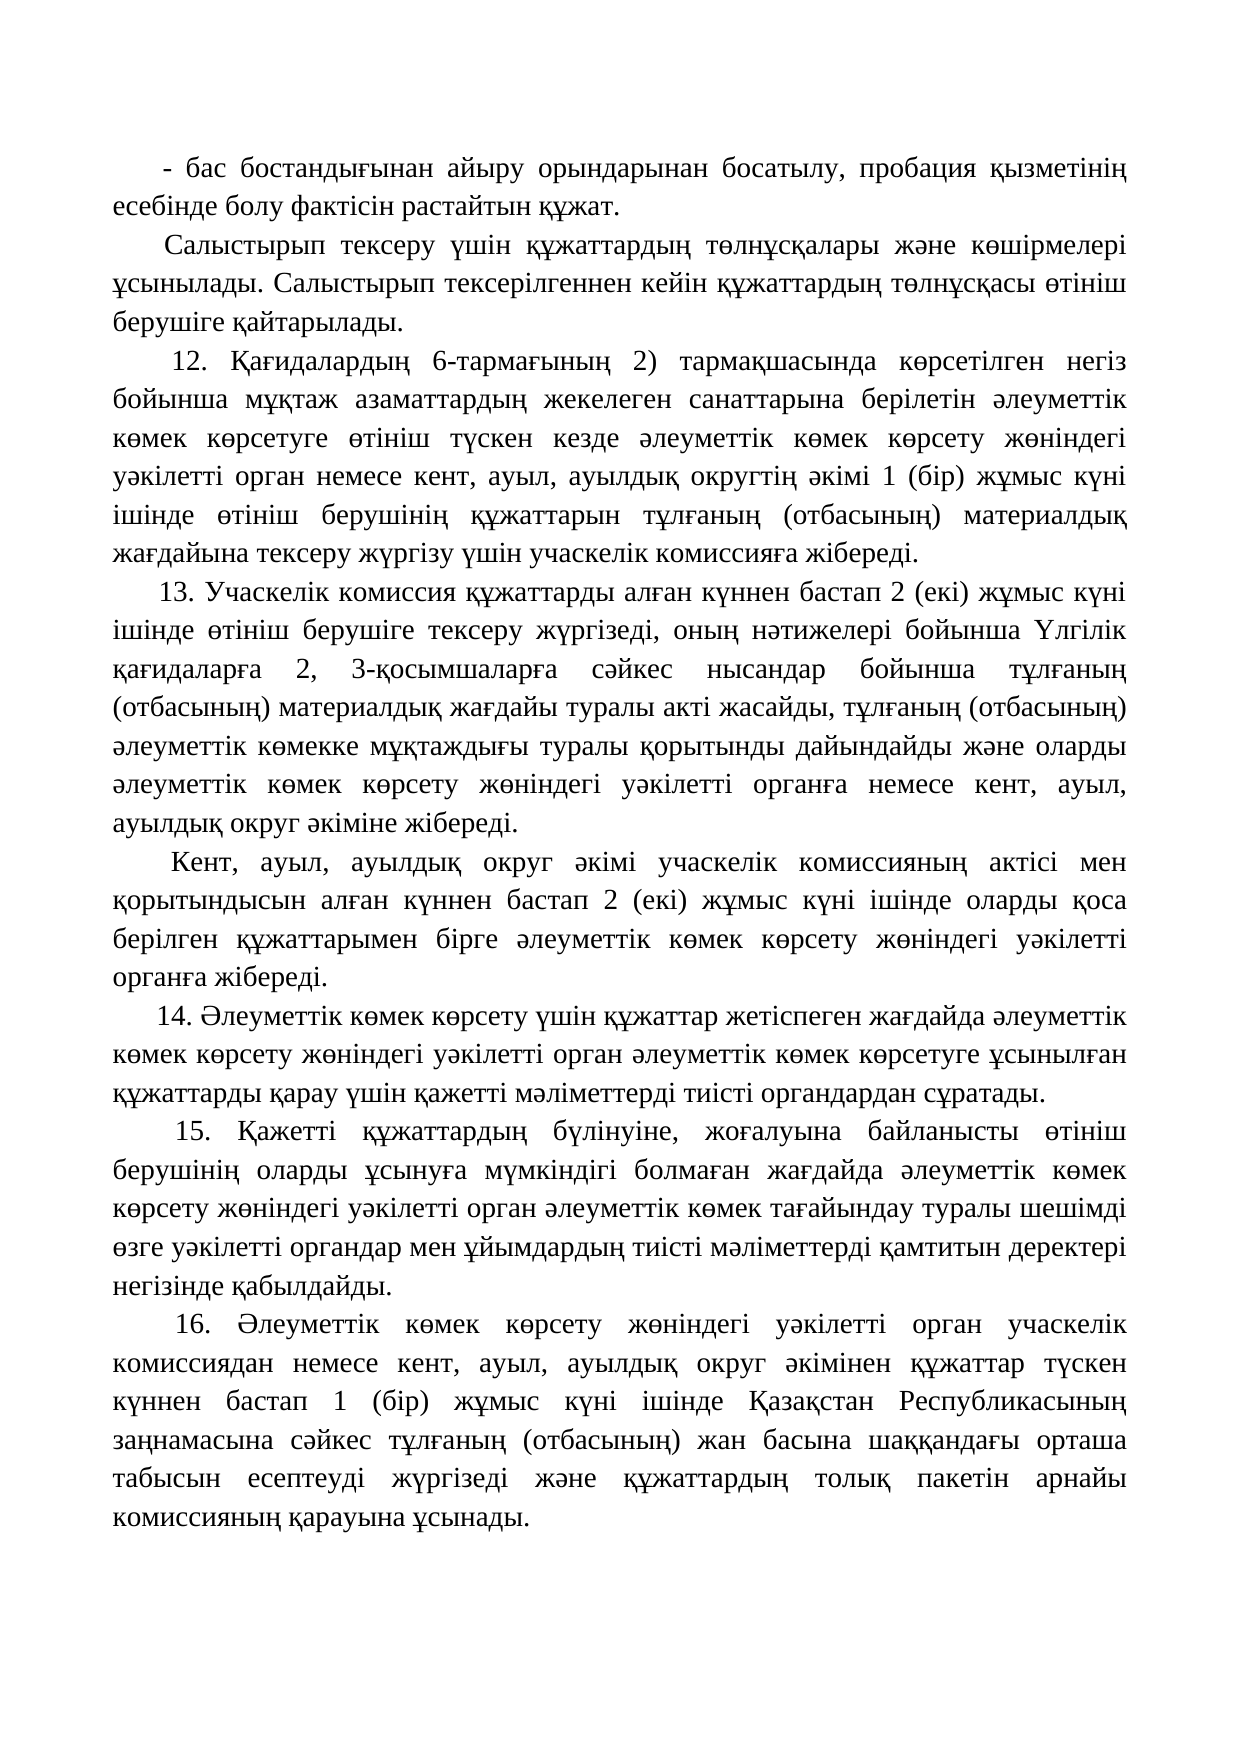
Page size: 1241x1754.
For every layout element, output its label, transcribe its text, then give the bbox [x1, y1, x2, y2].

text 15. Қажетті құжаттардың бүлінуіне, жоғалуына байланысты өтініш берушінің оларды ұсынуға мүмкіндігі болмаған жағдайда әлеуметтік көмек көрсету жөніндегі уәкілетті орган әлеуметтік көмек тағайындау туралы шешімді өзге уәкілетті органдар мен ұйымдардың тиісті мәліметтерді қамтитын деректері негізінде қабылдайды. [112, 1113, 1128, 1301]
text Салыстырып тексеру үшін құжаттардың төлнұсқалары және көшірмелері ұсынылады. Салыстырып тексерілгеннен кейін құжаттардың төлнұсқасы өтініш берушіге қайтарылады. [112, 227, 1128, 338]
text Кент, ауыл, ауылдық округ әкімі учаскелік комиссияның актісі мен қорытындысын алған күннен бастап 2 (екі) жұмыс күні ішінде оларды қоса берілген құжаттарымен бірге әлеуметтік көмек көрсету жөніндегі уәкілетті органға жібереді. [112, 844, 1128, 993]
text 14. Әлеуметтік көмек көрсету үшін құжаттар жетіспеген жағдайда әлеуметтік көмек көрсету жөніндегі уәкілетті орган әлеуметтік көмек көрсетуге ұсынылған құжаттарды қарау үшін қажетті мәліметтерді тиісті органдардан сұратады. [112, 998, 1128, 1108]
text 13. Учаскелік комиссия құжаттарды алған күннен бастап 2 (екі) жұмыс күні ішінде өтініш берушіге тексеру жүргізеді, оның нәтижелері бойынша Үлгілік қағидаларға 2, 3-қосымшаларға сәйкес нысандар бойынша тұлғаның (отбасының) материалдық жағдайы туралы акті жасайды, тұлғаның (отбасының) әлеуметтік көмекке мұқтаждығы туралы қорытынды дайындайды және оларды әлеуметтік көмек көрсету жөніндегі уәкілетті органға немесе кент, ауыл, ауылдық округ әкіміне жібереді. [112, 574, 1128, 839]
text 12. Қағидалардың 6-тармағының 2) тармақшасында көрсетілген негіз бойынша мұқтаж азаматтардың жекелеген санаттарына берілетін әлеуметтік көмек көрсетуге өтініш түскен кезде әлеуметтік көмек көрсету жөніндегі уәкілетті орган немесе кент, ауыл, ауылдық округтің әкімі 1 (бір) жұмыс күні ішінде өтініш берушінің құжаттарын тұлғаның (отбасының) материалдық жағдайына тексеру жүргізу үшін учаскелік комиссияға жібереді. [112, 343, 1128, 569]
text - бас бостандығынан айыру орындарынан босатылу, пробация қызметінің есебінде болу фактісін растайтын құжат. [112, 150, 1128, 222]
text 16. Әлеуметтік көмек көрсету жөніндегі уәкілетті орган учаскелік комиссиядан немесе кент, ауыл, ауылдық округ әкімінен құжаттар түскен күннен бастап 1 (бір) жұмыс күні ішінде Қазақстан Республикасының заңнамасына сәйкес тұлғаның (отбасының) жан басына шаққандағы орташа табысын есептеуді жүргізеді және құжаттардың толық пакетін арнайы комиссияның қарауына ұсынады. [112, 1306, 1128, 1532]
